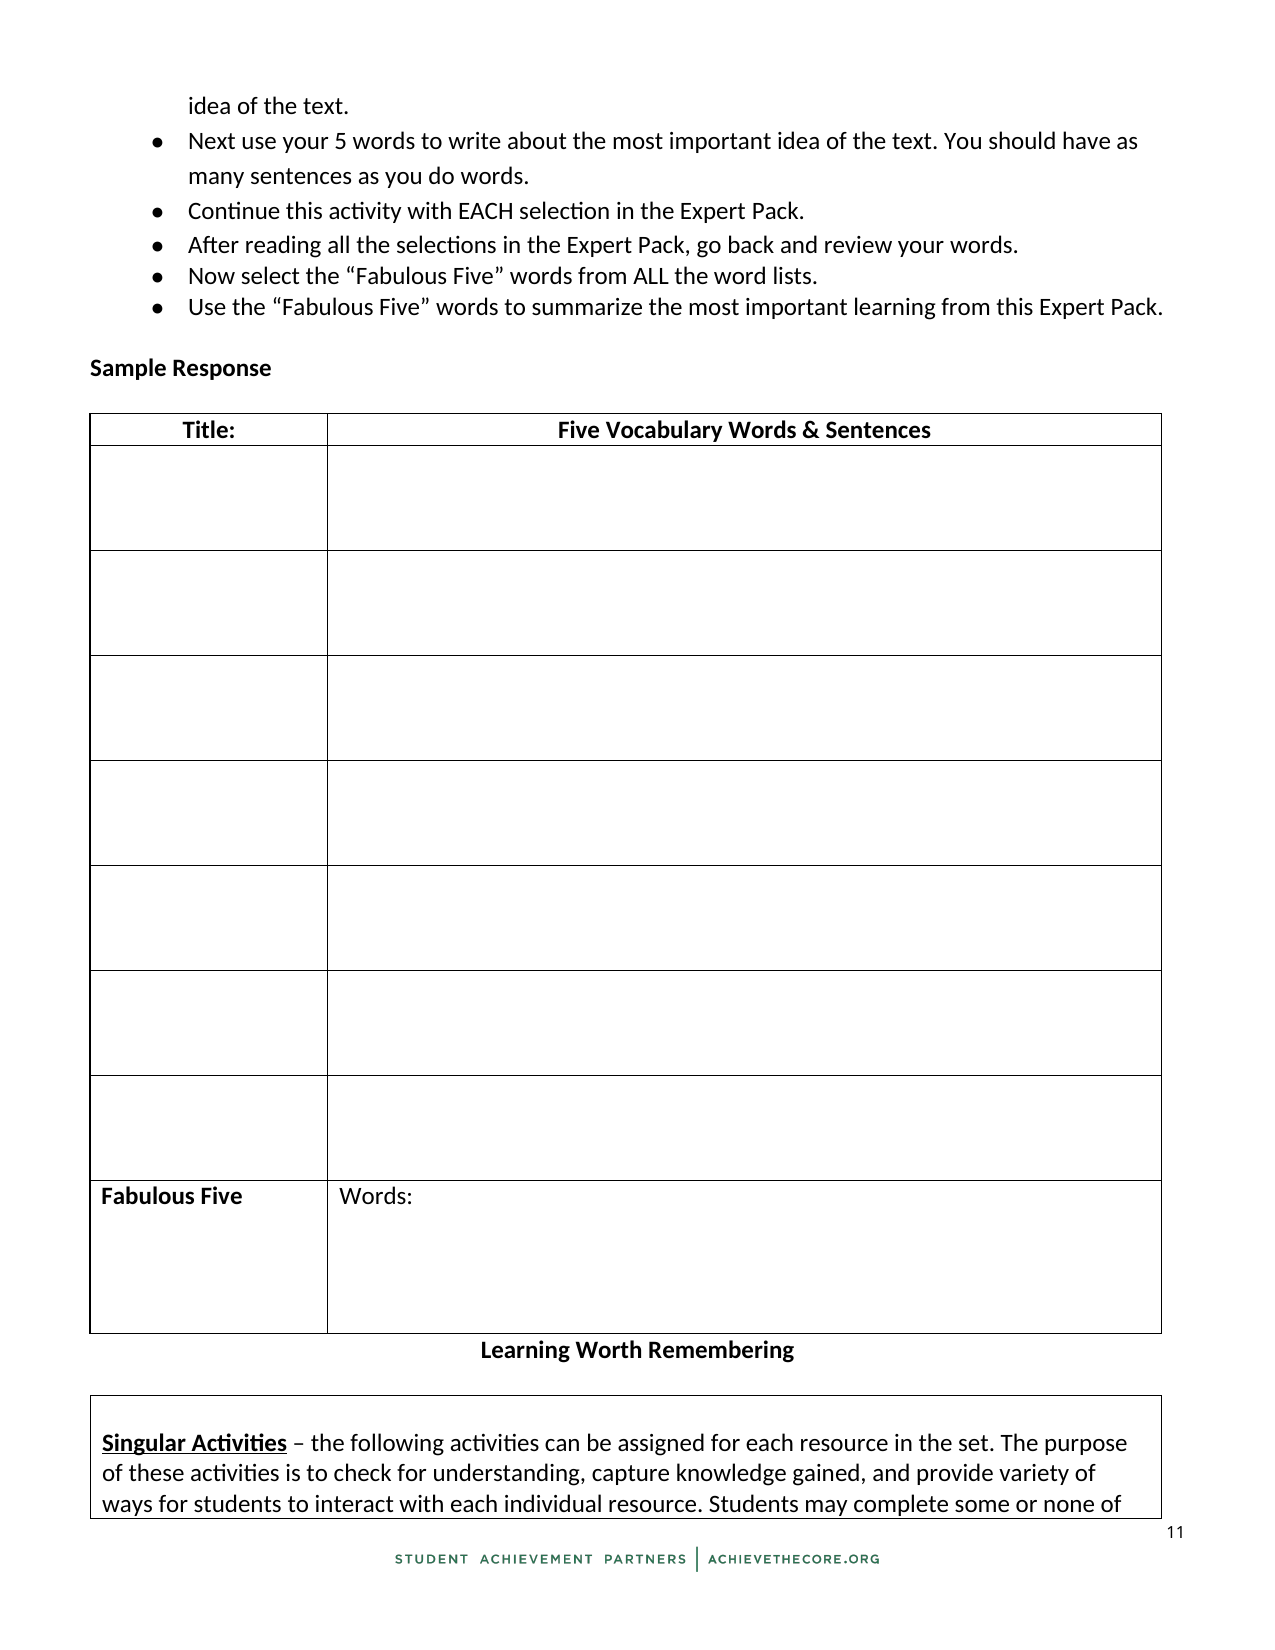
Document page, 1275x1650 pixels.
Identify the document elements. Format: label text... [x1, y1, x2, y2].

table_cell [328, 446, 1161, 549]
picture [384, 1543, 892, 1575]
table_cell [91, 446, 327, 549]
table_header Title: [91, 414, 327, 444]
table_cell [328, 656, 1161, 759]
table_cell Words: [328, 1181, 1161, 1333]
table_cell [328, 866, 1161, 969]
table_cell [91, 656, 327, 759]
table_cell [91, 1076, 327, 1179]
table_cell [91, 551, 327, 654]
table_cell [328, 1076, 1161, 1179]
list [150, 90, 1185, 121]
list After reading all the selections in the Expert Pack, go back and review your words. [150, 229, 1185, 260]
text Sample Response [90, 352, 1185, 382]
table_cell [328, 971, 1161, 1074]
table_header Five Vocabulary Words & Sentences [328, 414, 1161, 444]
table_cell [91, 761, 327, 864]
list Now select the “Fabulous Five” words from ALL the word lists. [150, 260, 1185, 291]
list Use the “Fabulous Five” words to summarize the most important learning from this Expert Pack. [150, 291, 1185, 321]
list Next use your 5 words to write about the most important idea of the text. You should have as many sentences as you do words. [150, 125, 1157, 190]
table_cell [91, 971, 327, 1074]
table_cell [328, 761, 1161, 864]
text Learning Worth Remembering [90, 1334, 1185, 1365]
list Continue this activity with EACH selection in the Expert Pack. [150, 195, 1185, 225]
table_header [91, 1396, 1161, 1518]
table_cell [328, 551, 1161, 654]
table_cell [91, 866, 327, 969]
table_cell Fabulous Five [91, 1181, 327, 1333]
